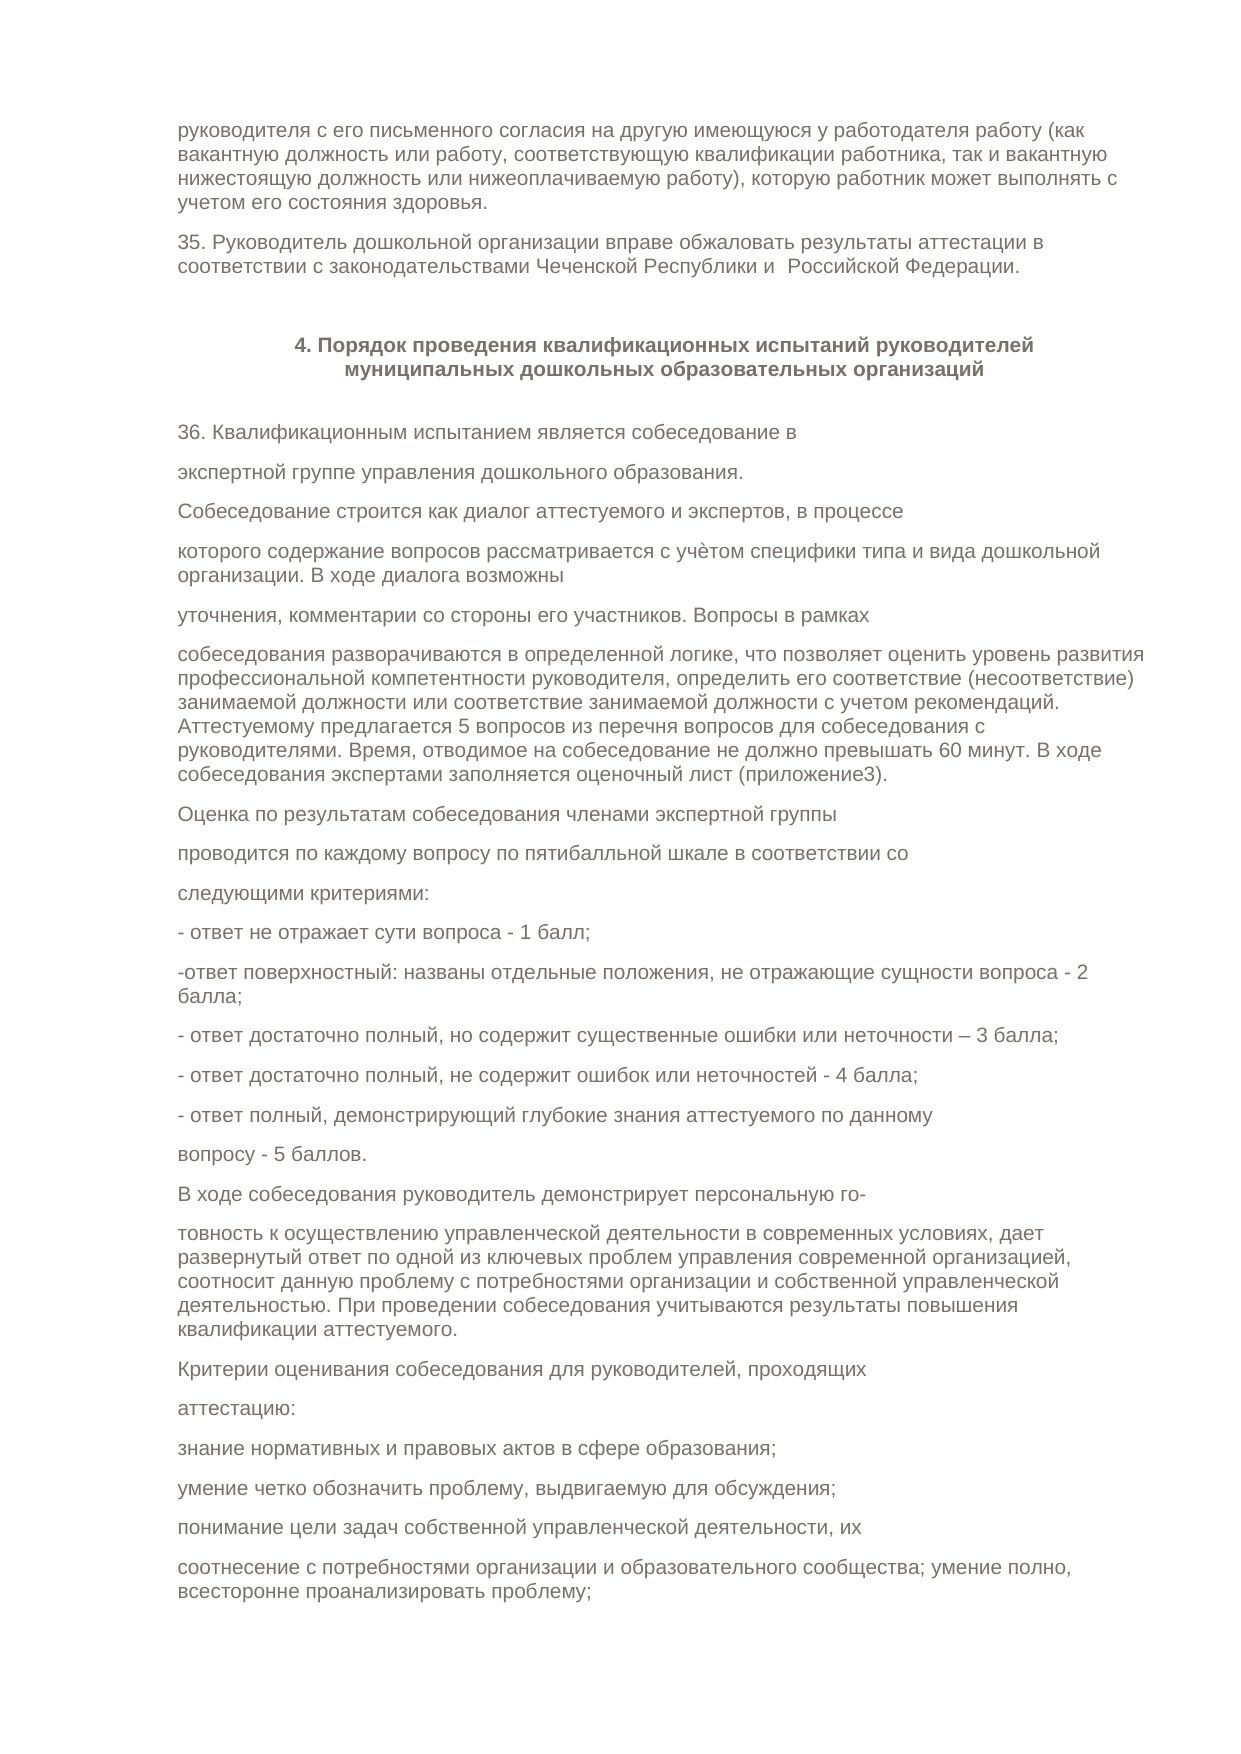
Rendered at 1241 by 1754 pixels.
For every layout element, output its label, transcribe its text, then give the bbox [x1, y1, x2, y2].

text следующими критериями: [177, 881, 1152, 904]
text экспертной группе управления дошкольного образования. [177, 460, 1152, 484]
text - ответ достаточно полный, но содержит существенные ошибки или неточности – 3 балла; [177, 1023, 1152, 1047]
text В ходе собеседования руководитель демонстрирует персональную го- [177, 1182, 1152, 1206]
text вопросу - 5 баллов. [177, 1142, 1152, 1166]
text Собеседование строится как диалог аттестуемого и экспертов, в процессе [177, 499, 1152, 523]
text Оценка по результатам собеседования членами экспертной группы [177, 801, 1152, 825]
text соотнесение с потребностями организации и образовательного сообщества; умение полно, всесторонне проанализировать проблему; [177, 1554, 1152, 1602]
text 4. Порядок проведения квалификационных испытаний руководителей [177, 333, 1152, 357]
text уточнения, комментарии со стороны его участников. Вопросы в рамках [177, 602, 1152, 626]
text -ответ поверхностный: названы отдельные положения, не отражающие сущности вопроса - 2 балла; [177, 960, 1152, 1008]
text которого содержание вопросов рассматривается с учѐтом специфики типа и вида дошкольной организации. В ходе диалога возможны [177, 539, 1152, 587]
text проводится по каждому вопросу по пятибалльной шкале в соответствии со [177, 841, 1152, 865]
text аттестацию: [177, 1396, 1152, 1420]
text Критерии оценивания собеседования для руководителей, проходящих [177, 1357, 1152, 1381]
text умение четко обозначить проблему, выдвигаемую для обсуждения; [177, 1475, 1152, 1499]
text - ответ полный, демонстрирующий глубокие знания аттестуемого по данному [177, 1102, 1152, 1126]
text - ответ достаточно полный, не содержит ошибок или неточностей - 4 балла; [177, 1063, 1152, 1087]
text 35. Руководитель дошкольной организации вправе обжаловать результаты аттестации в соответствии с законодательствами Чеченской Республики и Российской Федерации. [177, 229, 1152, 277]
text понимание цели задач собственной управленческой деятельности, их [177, 1515, 1152, 1539]
text муниципальных дошкольных образовательных организаций [177, 357, 1152, 381]
text собеседования разворачиваются в определенной логике, что позволяет оценить уровень развития профессиональной компетентности руководителя, определить его соответствие (несоответствие) занимаемой должности или соответствие занимаемой должности с учетом рекомендаций. Аттестуемому предлагается 5 вопросов из перечня вопросов для собеседования с руководителями. Время, отводимое на собеседование не должно превышать 60 минут. В ходе собеседования экспертами заполняется оценочный лист (приложение3). [177, 642, 1152, 786]
text - ответ не отражает сути вопроса - 1 балл; [177, 920, 1152, 944]
text товность к осуществлению управленческой деятельности в современных условиях, дает развернутый ответ по одной из ключевых проблем управления современной организацией, соотносит данную проблему с потребностями организации и собственной управленческой деятельностью. При проведении собеседования учитываются результаты повышения квалификации аттестуемого. [177, 1221, 1152, 1341]
text 36. Квалификационным испытанием является собеседование в [177, 420, 1152, 444]
text знание нормативных и правовых актов в сфере образования; [177, 1436, 1152, 1460]
text руководителя с его письменного согласия на другую имеющуюся у работодателя работу (как вакантную должность или работу, соответствующую квалификации работника, так и вакантную нижестоящую должность или нижеоплачиваемую работу), которую работник может выполнять с учетом его состояния здоровья. [177, 118, 1152, 214]
